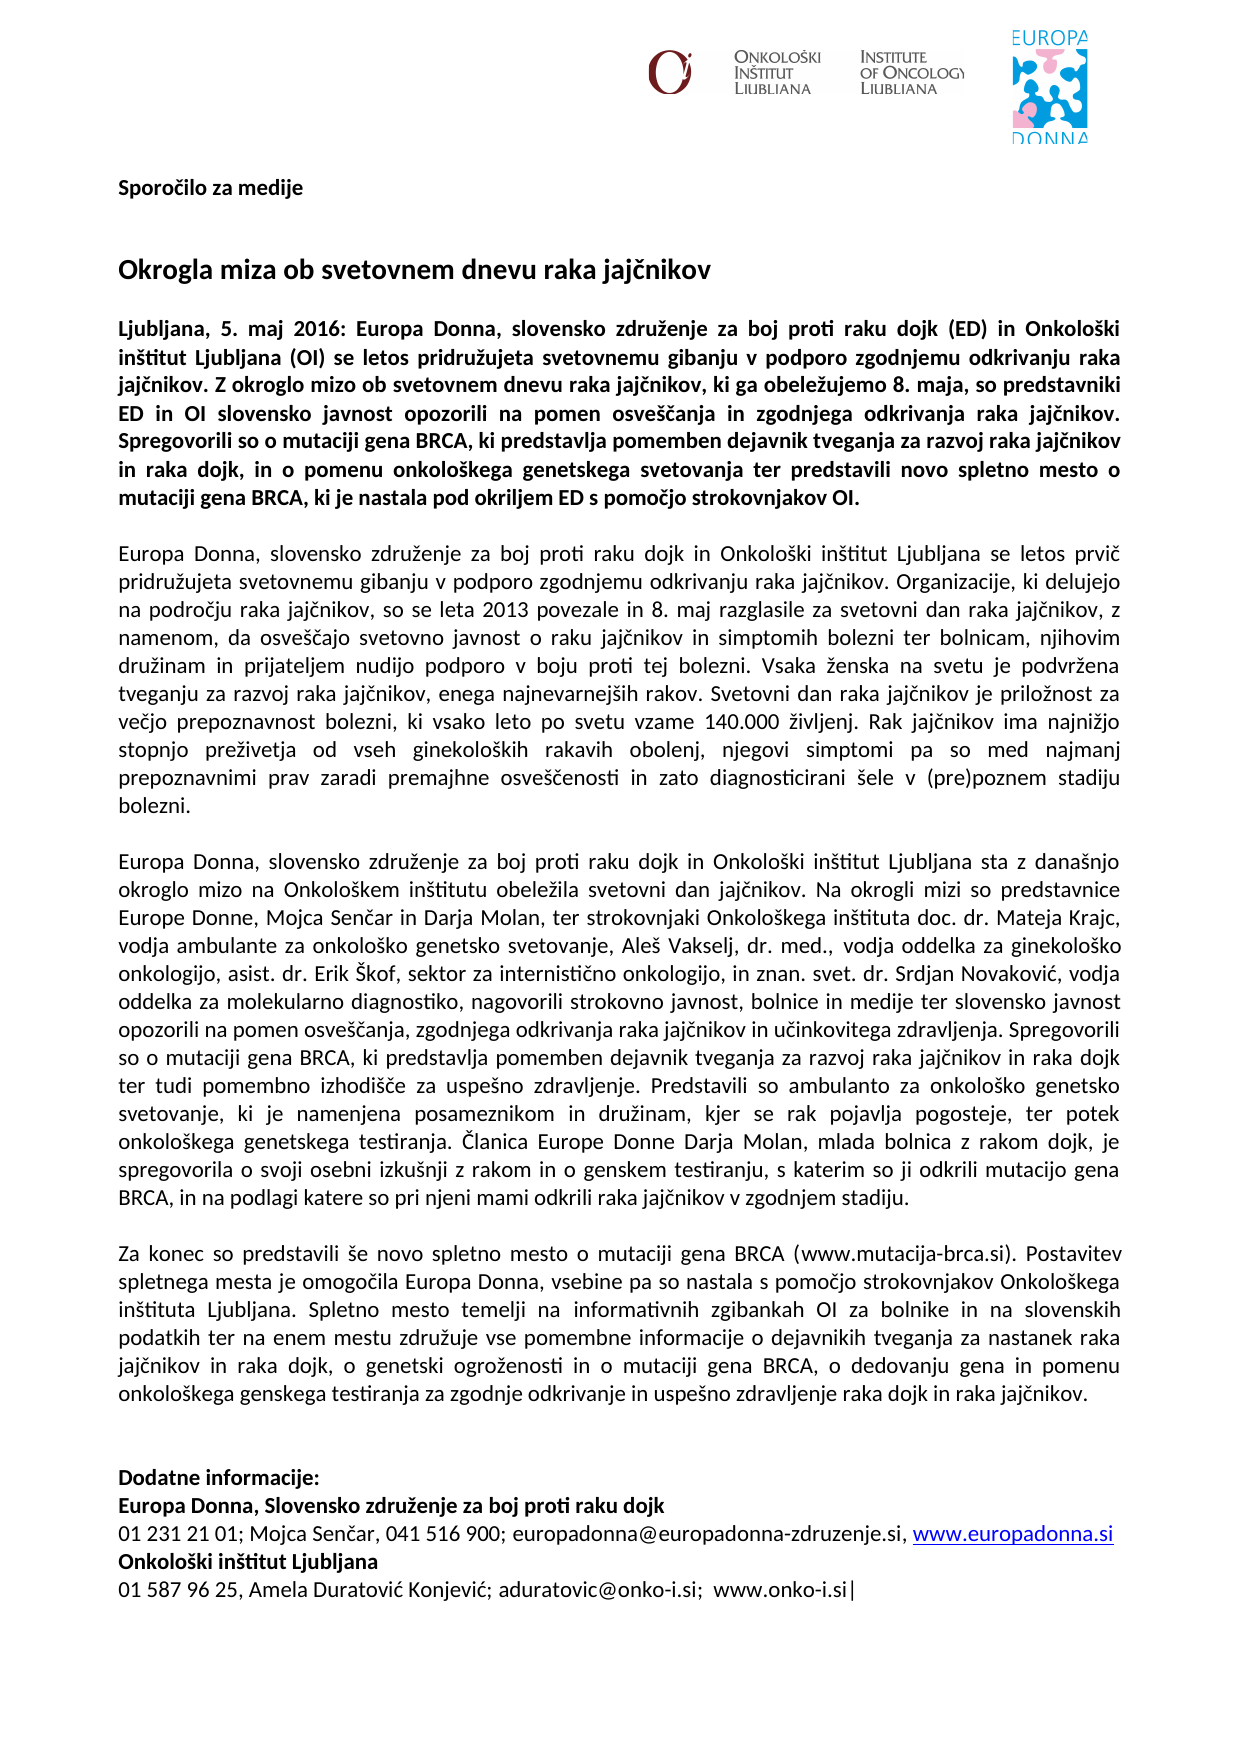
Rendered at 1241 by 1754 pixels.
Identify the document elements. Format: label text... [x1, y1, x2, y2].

text 01 231 21 01; Mojca Senčar, 041 516 900; europadonna@europadonna-zdruzenje.si, www.europadonna.si [118, 1519, 1122, 1547]
text Ljubljana, 5. maj 2016: Europa Donna, slovensko združenje za boj proti raku dojk (ED) in Onkološki inštitut Ljubljana (OI) se letos pridružujeta svetovnemu gibanju v podporo zgodnjemu odkrivanju raka jajčnikov. Z okroglo mizo ob svetovnem dnevu raka jajčnikov, ki ga obeležujemo 8. maja, so predstavniki ED in OI slovensko javnost opozorili na pomen osveščanja in zgodnjega odkrivanja raka jajčnikov. Spregovorili so o mutaciji gena BRCA, ki predstavlja pomemben dejavnik tveganja za razvoj raka jajčnikov in raka dojk, in o pomenu onkološkega genetskega svetovanja ter predstavili novo spletno mesto o mutaciji gena BRCA, ki je nastala pod okriljem ED s pomočjo strokovnjakov OI. [118, 314, 1122, 511]
text 01 587 96 25, Amela Duratović Konjević; aduratovic@onko-i.si; www.onko-i.si| [118, 1576, 1122, 1603]
text Europa Donna, slovensko združenje za boj proti raku dojk in Onkološki inštitut Ljubljana se letos prvič pridružujeta svetovnemu gibanju v podporo zgodnjemu odkrivanju raka jajčnikov. Organizacije, ki delujejo na področju raka jajčnikov, so se leta 2013 povezale in 8. maj razglasile za svetovni dan raka jajčnikov, z namenom, da osveščajo svetovno javnost o raku jajčnikov in simptomih bolezni ter bolnicam, njihovim družinam in prijateljem nudijo podporo v boju proti tej bolezni. Vsaka ženska na svetu je podvržena tveganju za razvoj raka jajčnikov, enega najnevarnejših rakov. Svetovni dan raka jajčnikov je priložnost za večjo prepoznavnost bolezni, ki vsako leto po svetu vzame 140.000 življenj. Rak jajčnikov ima najnižjo stopnjo preživetja od vseh ginekoloških rakavih obolenj, njegovi simptomi pa so med najmanj prepoznavnimi prav zaradi premajhne osveščenosti in zato diagnosticirani šele v (pre)poznem stadiju bolezni. [118, 539, 1122, 819]
text Europa Donna, Slovensko združenje za boj proti raku dojk [118, 1491, 1122, 1519]
picture [1012, 30, 1088, 144]
picture [648, 50, 964, 94]
text Onkološki inštitut Ljubljana [118, 1547, 1122, 1576]
text Europa Donna, slovensko združenje za boj proti raku dojk in Onkološki inštitut Ljubljana sta z današnjo okroglo mizo na Onkološkem inštitutu obeležila svetovni dan jajčnikov. Na okrogli mizi so predstavnice Europe Donne, Mojca Senčar in Darja Molan, ter strokovnjaki Onkološkega inštituta doc. dr. Mateja Krajc, vodja ambulante za onkološko genetsko svetovanje, Aleš Vakselj, dr. med., vodja oddelka za ginekološko onkologijo, asist. dr. Erik Škof, sektor za internistično onkologijo, in znan. svet. dr. Srdjan Novaković, vodja oddelka za molekularno diagnostiko, nagovorili strokovno javnost, bolnice in medije ter slovensko javnost opozorili na pomen osveščanja, zgodnjega odkrivanja raka jajčnikov in učinkovitega zdravljenja. Spregovorili so o mutaciji gena BRCA, ki predstavlja pomemben dejavnik tveganja za razvoj raka jajčnikov in raka dojk ter tudi pomembno izhodišče za uspešno zdravljenje. Predstavili so ambulanto za onkološko genetsko svetovanje, ki je namenjena posameznikom in družinam, kjer se rak pojavlja pogosteje, ter potek onkološkega genetskega testiranja. Članica Europe Donne Darja Molan, mlada bolnica z rakom dojk, je spregovorila o svoji osebni izkušnji z rakom in o genskem testiranju, s katerim so ji odkrili mutacijo gena BRCA, in na podlagi katere so pri njeni mami odkrili raka jajčnikov v zgodnjem stadiju. [118, 847, 1122, 1211]
picture [1030, 134, 1039, 144]
text Dodatne informacije: [118, 1463, 1122, 1491]
text Za konec so predstavili še novo spletno mesto o mutaciji gena BRCA (www.mutacija-brca.si). Postavitev spletnega mesta je omogočila Europa Donna, vsebine pa so nastala s pomočjo strokovnjakov Onkološkega inštituta Ljubljana. Spletno mesto temelji na informativnih zgibankah OI za bolnike in na slovenskih podatkih ter na enem mestu združuje vse pomembne informacije o dejavnikih tveganja za nastanek raka jajčnikov in raka dojk, o genetski ogroženosti in o mutaciji gena BRCA, o dedovanju gena in pomenu onkološkega genskega testiranja za zgodnje odkrivanje in uspešno zdravljenje raka dojk in raka jajčnikov. [118, 1239, 1122, 1407]
text Sporočilo za medije [118, 173, 1122, 201]
picture [1081, 137, 1088, 144]
text Okrogla miza ob svetovnem dnevu raka jajčnikov [118, 251, 1122, 287]
